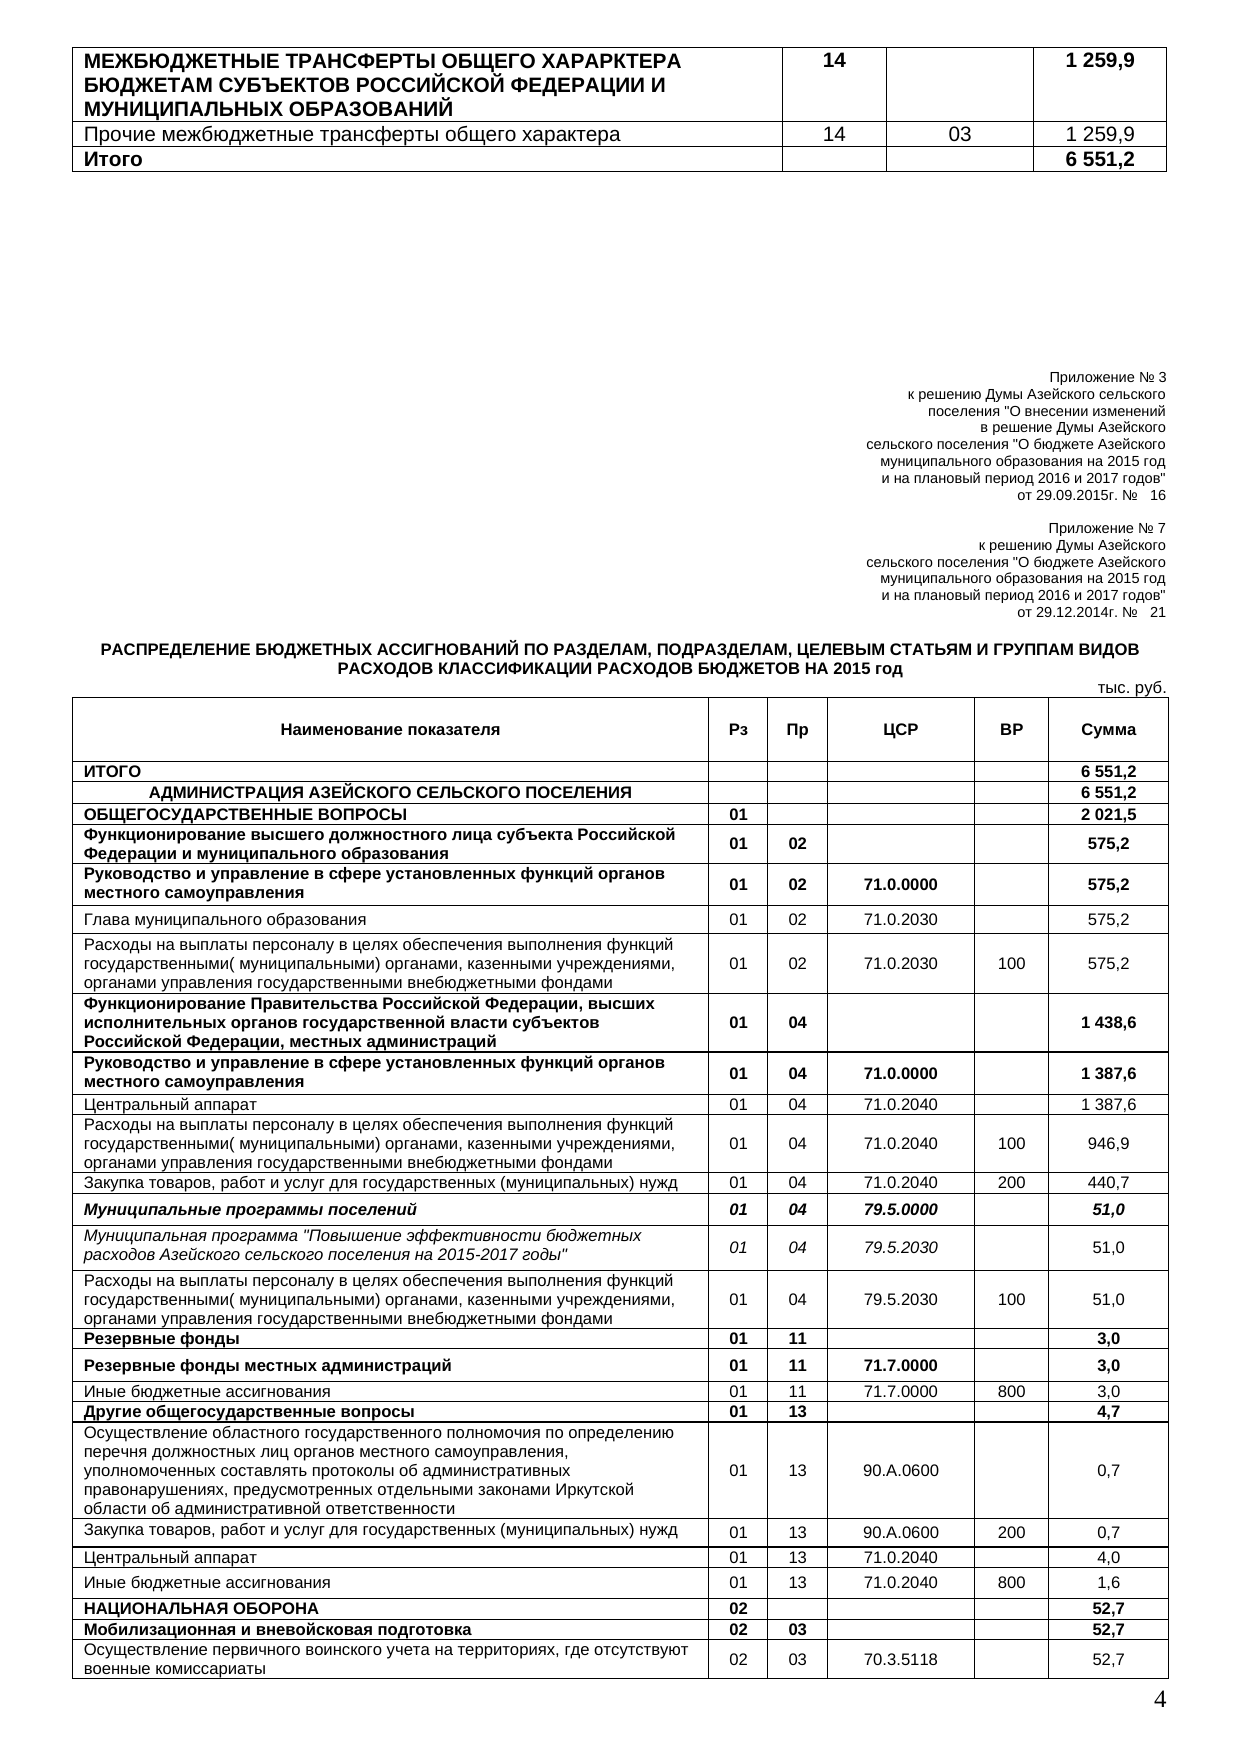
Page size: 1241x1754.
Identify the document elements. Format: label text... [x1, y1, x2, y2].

table_cell 51,0 [1049, 1271, 1168, 1328]
table_cell 52,7 [1049, 1640, 1168, 1678]
table_cell [828, 762, 974, 781]
table_cell Иные бюджетные ассигнования [73, 1382, 708, 1401]
table_cell 6 551,2 [1049, 762, 1168, 781]
table_header ЦСР [828, 698, 974, 761]
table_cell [73, 1519, 708, 1546]
table_cell 71.0.2040 [828, 1115, 974, 1172]
table_cell 71.7.0000 [828, 1349, 974, 1381]
table_cell 4,0 [1049, 1548, 1168, 1567]
table_cell [768, 1599, 827, 1618]
table_cell 03 [768, 1620, 827, 1639]
table_cell 01 [709, 1382, 767, 1401]
table_cell 4,7 [1049, 1402, 1168, 1421]
table_cell 800 [975, 1382, 1048, 1401]
table_cell [975, 1640, 1048, 1678]
table_cell 01 [709, 1329, 767, 1348]
table_header Сумма [1049, 698, 1168, 761]
table_cell [828, 1329, 974, 1348]
table_cell 01 [709, 1095, 767, 1114]
table_cell [783, 147, 886, 171]
table_cell 13 [768, 1423, 827, 1518]
table_cell 70.3.5118 [828, 1640, 974, 1678]
table_cell 02 [709, 1620, 767, 1639]
table_cell [828, 994, 974, 1051]
table_cell [975, 804, 1048, 823]
table_cell 04 [768, 1115, 827, 1172]
table_cell 01 [709, 1349, 767, 1381]
table_cell 11 [768, 1349, 827, 1381]
table_cell [768, 782, 827, 803]
table_cell [828, 1599, 974, 1618]
table_cell [975, 1620, 1048, 1639]
table_cell Резервные фонды [73, 1329, 708, 1348]
table_cell 04 [768, 1194, 827, 1225]
table_cell 100 [975, 1271, 1048, 1328]
table_cell [975, 994, 1048, 1051]
table_cell [887, 48, 1033, 121]
table_cell 575,2 [1049, 864, 1168, 905]
table_cell 01 [709, 1053, 767, 1093]
table_cell 1 259,9 [1034, 48, 1166, 121]
table_cell [975, 1329, 1048, 1348]
table_cell Руководство и управление в сфере установленных функций органов местного самоуправления [73, 864, 708, 905]
table_cell [975, 1423, 1048, 1518]
text поселения "О внесении изменений [74, 402, 1167, 419]
table_cell 01 [709, 906, 767, 933]
table_cell [828, 825, 974, 863]
table_cell 800 [975, 1568, 1048, 1598]
table_header Пр [768, 698, 827, 761]
table_cell 03 [768, 1640, 827, 1678]
table_cell 01 [709, 1568, 767, 1598]
table_cell 01 [709, 1548, 767, 1567]
table_cell 52,7 [1049, 1620, 1168, 1639]
table_cell [828, 1402, 974, 1421]
table_cell 02 [768, 906, 827, 933]
text сельского поселения "О бюджете Азейского [74, 553, 1167, 570]
table_cell 01 [709, 1115, 767, 1172]
table_cell [975, 906, 1048, 933]
table_cell 03 [887, 122, 1033, 146]
table_cell 71.0.2040 [828, 1173, 974, 1192]
table_cell ИТОГО [73, 762, 708, 781]
table_cell 79.5.2030 [828, 1271, 974, 1328]
table_cell 14 [783, 122, 886, 146]
table_cell 04 [768, 1173, 827, 1192]
table_cell 90.А.0600 [828, 1423, 974, 1518]
table_cell 100 [975, 1115, 1048, 1172]
table_cell [828, 804, 974, 823]
table_cell [975, 864, 1048, 905]
text и на плановый период 2016 и 2017 годов" [74, 587, 1167, 603]
table_cell 01 [709, 1271, 767, 1328]
table_cell 02 [709, 1599, 767, 1618]
table_cell [768, 804, 827, 823]
table_cell [975, 1194, 1048, 1225]
table_cell 13 [768, 1402, 827, 1421]
table_cell 575,2 [1049, 934, 1168, 993]
text сельского поселения "О бюджете Азейского [74, 436, 1167, 453]
table_cell 02 [768, 825, 827, 863]
table_cell 71.0.2030 [828, 906, 974, 933]
table_cell Муниципальные программы поселений [73, 1194, 708, 1225]
table_cell 02 [768, 864, 827, 905]
text и на плановый период 2016 и 2017 годов" [74, 469, 1167, 486]
table_cell 02 [768, 934, 827, 993]
table_cell 946,9 [1049, 1115, 1168, 1172]
table_cell 1 259,9 [1034, 122, 1166, 146]
table_cell Функционирование Правительства Российской Федерации, высших исполнительных органов государственной власти субъектов Российской Федерации, местных администраций [73, 994, 708, 1051]
table_cell 6 551,2 [1049, 782, 1168, 803]
table_cell 04 [768, 994, 827, 1051]
table_cell Муниципальная программа "Повышение эффективности бюджетных расходов Азейского сельского поселения на 2015-2017 годы" [73, 1226, 708, 1269]
table_cell 04 [768, 1053, 827, 1093]
table_cell 11 [768, 1382, 827, 1401]
table_cell Центральный аппарат [73, 1548, 708, 1567]
table_cell Другие общегосударственные вопросы [73, 1402, 708, 1421]
table_cell 3,0 [1049, 1382, 1168, 1401]
table_cell 79.5.2030 [828, 1226, 974, 1269]
table_cell Осуществление первичного воинского учета на территориях, где отсутствуют военные комиссариаты [73, 1640, 708, 1678]
table_cell 1,6 [1049, 1568, 1168, 1598]
table_cell [975, 1053, 1048, 1093]
table_cell 71.0.0000 [828, 864, 974, 905]
table_cell 1 387,6 [1049, 1095, 1168, 1114]
table_cell 01 [709, 994, 767, 1051]
table_cell 02 [709, 1640, 767, 1678]
table_cell [975, 1402, 1048, 1421]
table_cell 51,0 [1049, 1226, 1168, 1269]
table_cell 01 [709, 825, 767, 863]
table_cell 01 [709, 864, 767, 905]
text тыс. руб. [74, 678, 1167, 697]
table_cell 13 [768, 1568, 827, 1598]
table_cell Закупка товаров, работ и услуг для государственных (муниципальных) нужд [73, 1173, 708, 1192]
table_cell 51,0 [1049, 1194, 1168, 1225]
table_header Наименование показателя [73, 698, 708, 761]
table_cell Итого [73, 147, 782, 171]
table_cell 11 [768, 1329, 827, 1348]
table_cell 2 021,5 [1049, 804, 1168, 823]
table_cell 100 [975, 934, 1048, 993]
table_cell АДМИНИСТРАЦИЯ АЗЕЙСКОГО СЕЛЬСКОГО ПОСЕЛЕНИЯ [73, 782, 708, 803]
table_cell [975, 1548, 1048, 1567]
table_cell 90.А.0600 [828, 1519, 974, 1546]
table_cell [975, 1349, 1048, 1381]
table_cell 71.0.2030 [828, 934, 974, 993]
table_cell 04 [768, 1271, 827, 1328]
text муниципального образования на 2015 год [74, 570, 1167, 587]
table_cell 200 [975, 1173, 1048, 1192]
table_cell 1 387,6 [1049, 1053, 1168, 1093]
table_cell 575,2 [1049, 906, 1168, 933]
text Приложение № 3 [74, 369, 1167, 386]
table_cell 52,7 [1049, 1599, 1168, 1618]
table_cell 0,7 [1049, 1519, 1168, 1546]
table_cell [975, 1226, 1048, 1269]
table_cell [975, 762, 1048, 781]
table_cell Функционирование высшего должностного лица субъекта Российской Федерации и муниципального образования [73, 825, 708, 863]
table_cell 71.0.2040 [828, 1095, 974, 1114]
text РАСПРЕДЕЛЕНИЕ БЮДЖЕТНЫХ АССИГНОВАНИЙ ПО РАЗДЕЛАМ, ПОДРАЗДЕЛАМ, ЦЕЛЕВЫМ СТАТЬЯМ И ГРУППАМ ВИДОВ РАСХОДОВ КЛАССИФИКАЦИИ РАСХОДОВ БЮДЖЕТОВ НА 2015 год [74, 639, 1167, 678]
table_cell 1 438,6 [1049, 994, 1168, 1051]
text к решению Думы Азейского сельского [74, 386, 1167, 402]
table_cell Руководство и управление в сфере установленных функций органов местного самоуправления [73, 1053, 708, 1093]
table_cell 0,7 [1049, 1423, 1168, 1518]
table_cell 13 [768, 1519, 827, 1546]
table_cell [709, 782, 767, 803]
table_cell 6 551,2 [1034, 147, 1166, 171]
table_cell Мобилизационная и вневойсковая подготовка [73, 1620, 708, 1639]
table_cell Прочие межбюджетные трансферты общего характера [73, 122, 782, 146]
table_cell [975, 1599, 1048, 1618]
text от 29.09.2015г. № 16 [74, 486, 1167, 503]
table_cell 575,2 [1049, 825, 1168, 863]
text Приложение № 7 [74, 520, 1167, 536]
table_cell ОБЩЕГОСУДАРСТВЕННЫЕ ВОПРОСЫ [73, 804, 708, 823]
table_cell 01 [709, 1194, 767, 1225]
table_cell Осуществление областного государственного полномочия по определению перечня должностных лиц органов местного самоуправления, уполномоченных составлять протоколы об административных правонарушениях, предусмотренных отдельными законами Иркутской области об административной ответственности [73, 1423, 708, 1518]
table_cell 01 [709, 1226, 767, 1269]
table_header Рз [709, 698, 767, 761]
table_cell Резервные фонды местных администраций [73, 1349, 708, 1381]
table_cell 200 [975, 1519, 1048, 1546]
table_cell 01 [709, 1423, 767, 1518]
table_cell [975, 1095, 1048, 1114]
table_cell 71.7.0000 [828, 1382, 974, 1401]
table_cell НАЦИОНАЛЬНАЯ ОБОРОНА [73, 1599, 708, 1618]
table_cell 71.0.0000 [828, 1053, 974, 1093]
table_cell [828, 1620, 974, 1639]
table_cell 01 [709, 804, 767, 823]
text от 29.12.2014г. № 21 [74, 603, 1167, 620]
table_cell [709, 762, 767, 781]
table_cell [768, 762, 827, 781]
table_cell 79.5.0000 [828, 1194, 974, 1225]
table_cell [887, 147, 1033, 171]
table_cell 01 [709, 1173, 767, 1192]
table_cell 71.0.2040 [828, 1548, 974, 1567]
text муниципального образования на 2015 год [74, 453, 1167, 469]
table_cell [975, 825, 1048, 863]
table_cell [828, 782, 974, 803]
table_cell Иные бюджетные ассигнования [73, 1568, 708, 1598]
table_cell 04 [768, 1095, 827, 1114]
table_cell Глава муниципального образования [73, 906, 708, 933]
table_cell 3,0 [1049, 1349, 1168, 1381]
table_cell 01 [709, 1402, 767, 1421]
table_header ВР [975, 698, 1048, 761]
table_cell 13 [768, 1548, 827, 1567]
table_cell 3,0 [1049, 1329, 1168, 1348]
table_cell 01 [709, 1519, 767, 1546]
table_cell 440,7 [1049, 1173, 1168, 1192]
table_cell 14 [783, 48, 886, 121]
table_cell [975, 782, 1048, 803]
table_cell 01 [709, 934, 767, 993]
text к решению Думы Азейского [74, 536, 1167, 553]
table_cell Центральный аппарат [73, 1095, 708, 1114]
text в решение Думы Азейского [74, 419, 1167, 436]
table_cell 71.0.2040 [828, 1568, 974, 1598]
table_cell МЕЖБЮДЖЕТНЫЕ ТРАНСФЕРТЫ ОБЩЕГО ХАРАРКТЕРА БЮДЖЕТАМ СУБЪЕКТОВ РОССИЙСКОЙ ФЕДЕРАЦИИ И МУНИЦИПАЛЬНЫХ ОБРАЗОВАНИЙ [73, 48, 782, 121]
table_cell 04 [768, 1226, 827, 1269]
